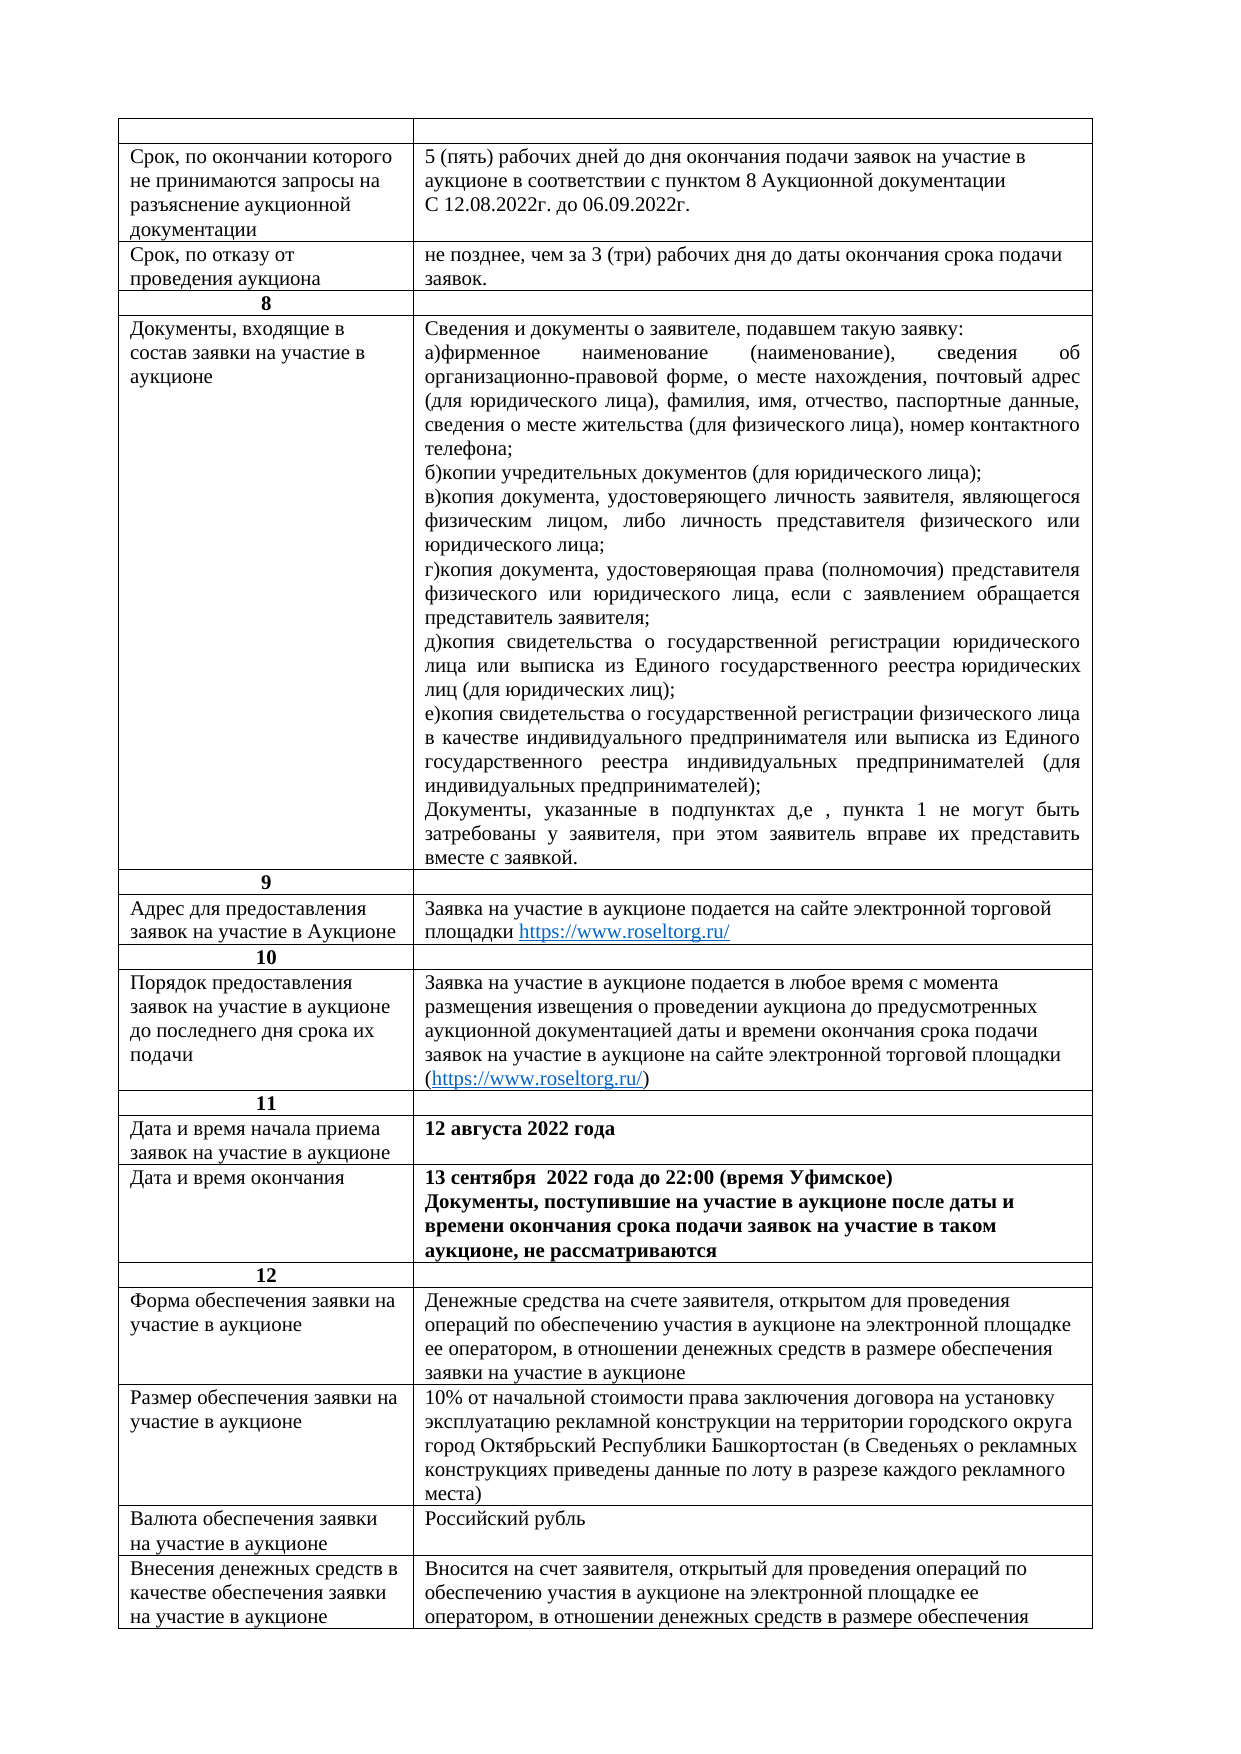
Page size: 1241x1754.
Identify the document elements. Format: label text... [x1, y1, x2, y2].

table_cell 13 сентября 2022 года до 22:00 (время Уфимское) Документы, поступившие на участие в аукционе после даты и времени окончания срока подачи заявок на участие в таком аукционе, не рассматриваются [414, 1165, 1092, 1262]
table_cell Заявка на участие в аукционе подается в любое время с момента размещения извещения о проведении аукциона до предусмотренных аукционной документацией даты и времени окончания срока подачи заявок на участие в аукционе на сайте электронной торговой площадки (https://www.roseltorg.ru/) [414, 970, 1092, 1090]
table_cell Адрес для предоставления заявок на участие в Аукционе [119, 895, 413, 943]
table_cell 8 [119, 291, 413, 315]
table_cell Дата и время окончания [119, 1165, 413, 1262]
table_cell 11 [119, 1091, 413, 1115]
table_cell Дата и время начала приема заявок на участие в аукционе [119, 1116, 413, 1164]
table_cell 5 (пять) рабочих дней до дня окончания подачи заявок на участие в аукционе в соответствии с пунктом 8 Аукционной документации С 12.08.2022г. до 06.09.2022г. [414, 144, 1092, 241]
table_cell Сведения и документы о заявителе, подавшем такую заявку: а)фирменное наименование (наименование), сведения об организационно-правовой форме, о месте нахождения, почтовый адрес (для юридического лица), фамилия, имя, отчество, паспортные данные, сведения о месте жительства (для физического лица), номер контактного телефона; б)копии учредительных документов (для юридического лица); в)копия документа, удостоверяющего личность заявителя, являющегося физическим лицом, либо личность представителя физического или юридического лица; г)копия документа, удостоверяющая права (полномочия) представителя физического или юридического лица, если с заявлением обращается представитель заявителя; д)копия свидетельства о государственной регистрации юридического лица или выписка из Единого государственного реестра юридических лиц (для юридических лиц); е)копия свидетельства о государственной регистрации физического лица в качестве индивидуального предпринимателя или выписка из Единого государственного реестра индивидуальных предпринимателей (для индивидуальных предпринимателей); Документы, указанные в подпунктах д,е , пункта 1 не могут быть затребованы у заявителя, при этом заявитель вправе их представить вместе с заявкой. [414, 316, 1092, 869]
table_cell 12 августа 2022 года [414, 1116, 1092, 1164]
table_cell Валюта обеспечения заявки на участие в аукционе [119, 1506, 413, 1554]
table_cell [414, 1091, 1092, 1115]
table_cell Денежные средства на счете заявителя, открытом для проведения операций по обеспечению участия в аукционе на электронной площадке ее оператором, в отношении денежных средств в размере обеспечения заявки на участие в аукционе [414, 1288, 1092, 1384]
table_cell Документы, входящие в состав заявки на участие в аукционе [119, 316, 413, 869]
table_cell Порядок предоставления заявок на участие в аукционе до последнего дня срока их подачи [119, 970, 413, 1090]
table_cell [119, 1556, 413, 1628]
table_cell Форма обеспечения заявки на участие в аукционе [119, 1288, 413, 1384]
table_cell 10 [119, 945, 413, 969]
table_cell [414, 291, 1092, 315]
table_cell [414, 119, 1092, 143]
table_cell 10% от начальной стоимости права заключения договора на установку эксплуатацию рекламной конструкции на территории городского округа город Октябрьский Республики Башкортостан (в Сведеньях о рекламных конструкциях приведены данные по лоту в разрезе каждого рекламного места) [414, 1385, 1092, 1505]
table_cell [414, 870, 1092, 894]
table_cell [414, 1556, 1092, 1628]
table_cell Срок, по окончании которого не принимаются запросы на разъяснение аукционной документации [119, 144, 413, 241]
table_cell не позднее, чем за 3 (три) рабочих дня до даты окончания срока подачи заявок. [414, 242, 1092, 290]
table_cell [414, 1263, 1092, 1287]
table_cell Размер обеспечения заявки на участие в аукционе [119, 1385, 413, 1505]
table_cell Заявка на участие в аукционе подается на сайте электронной торговой площадки https://www.roseltorg.ru/ [414, 895, 1092, 943]
table_cell [414, 945, 1092, 969]
table_cell 9 [119, 870, 413, 894]
table_cell 12 [119, 1263, 413, 1287]
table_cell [119, 119, 413, 143]
table_cell Российский рубль [414, 1506, 1092, 1554]
table_cell Срок, по отказу от проведения аукциона [119, 242, 413, 290]
